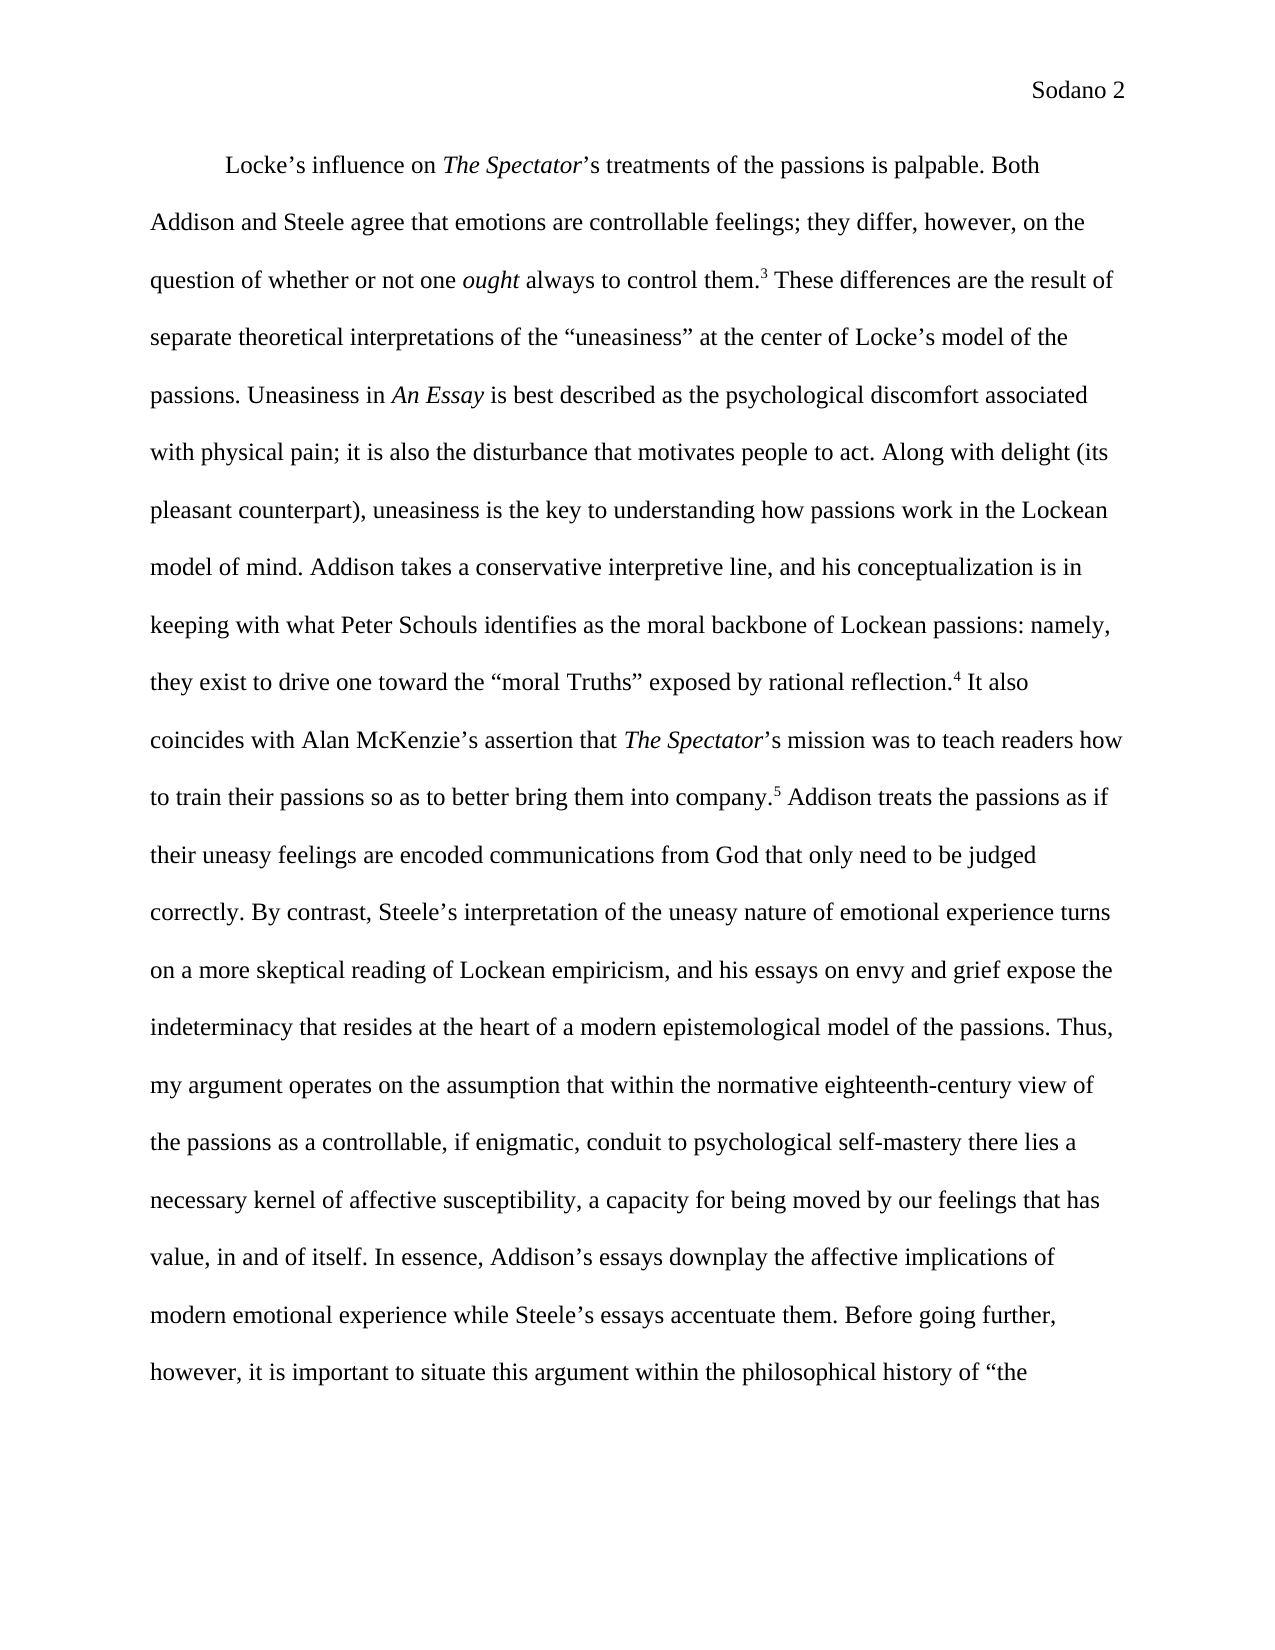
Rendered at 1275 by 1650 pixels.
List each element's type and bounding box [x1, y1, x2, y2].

text [150, 150, 1125, 1386]
